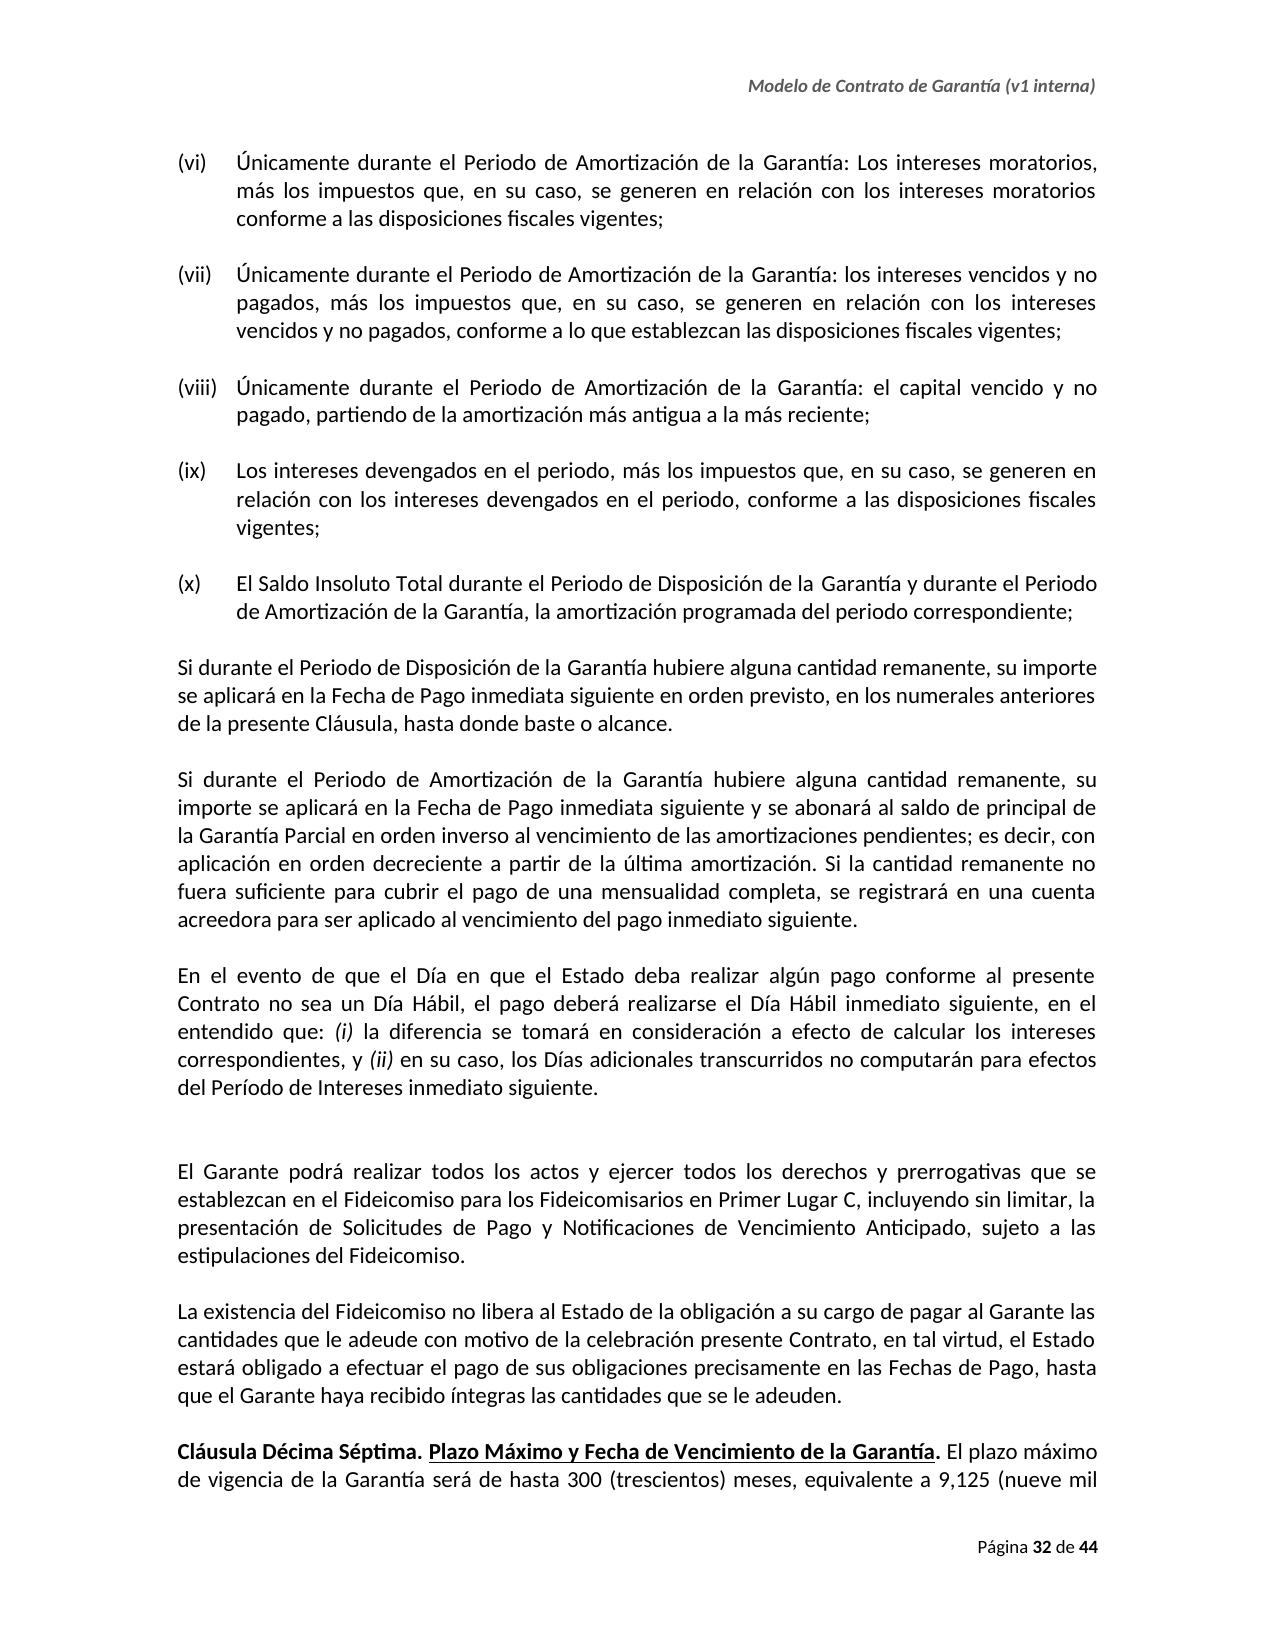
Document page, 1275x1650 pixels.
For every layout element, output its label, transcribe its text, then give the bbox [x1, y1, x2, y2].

text En el evento de que el Día en que el Estado deba realizar algún pago conforme al presente Contrato no sea un Día Hábil, el pago deberá realizarse el Día Hábil inmediato siguiente, en el entendido que: (i) la diferencia se tomará en consideración a efecto de calcular los intereses correspondientes, y (ii) en su caso, los Días adicionales transcurridos no computarán para efectos del Período de Intereses inmediato siguiente. [177, 961, 1098, 1101]
list Los intereses devengados en el periodo, más los impuestos que, en su caso, se generen en relación con los intereses devengados en el periodo, conforme a las disposiciones fiscales vigentes; [177, 457, 1098, 541]
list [177, 1437, 1098, 1493]
text El Garante podrá realizar todos los actos y ejercer todos los derechos y prerrogativas que se establezcan en el Fideicomiso para los Fideicomisarios en Primer Lugar C, incluyendo sin limitar, la presentación de Solicitudes de Pago y Notificaciones de Vencimiento Anticipado, sujeto a las estipulaciones del Fideicomiso. [177, 1157, 1098, 1269]
text Si durante el Periodo de Amortización de la Garantía hubiere alguna cantidad remanente, su importe se aplicará en la Fecha de Pago inmediata siguiente y se abonará al saldo de principal de la Garantía Parcial en orden inverso al vencimiento de las amortizaciones pendientes; es decir, con aplicación en orden decreciente a partir de la última amortización. Si la cantidad remanente no fuera suficiente para cubrir el pago de una mensualidad completa, se registrará en una cuenta acreedora para ser aplicado al vencimiento del pago inmediato siguiente. [177, 765, 1098, 933]
text La existencia del Fideicomiso no libera al Estado de la obligación a su cargo de pagar al Garante las cantidades que le adeude con motivo de la celebración presente Contrato, en tal virtud, el Estado estará obligado a efectuar el pago de sus obligaciones precisamente en las Fechas de Pago, hasta que el Garante haya recibido íntegras las cantidades que se le adeuden. [177, 1297, 1098, 1409]
list El Saldo Insoluto Total durante el Periodo de Disposición de la Garantía y durante el Periodo de Amortización de la Garantía, la amortización programada del periodo correspondiente; [177, 569, 1098, 625]
text Si durante el Periodo de Disposición de la Garantía hubiere alguna cantidad remanente, su importe se aplicará en la Fecha de Pago inmediata siguiente en orden previsto, en los numerales anteriores de la presente Cláusula, hasta donde baste o alcance. [177, 653, 1098, 737]
list Únicamente durante el Periodo de Amortización de la Garantía: Los intereses moratorios, más los impuestos que, en su caso, se generen en relación con los intereses moratorios conforme a las disposiciones fiscales vigentes; [177, 148, 1098, 232]
list Únicamente durante el Periodo de Amortización de la Garantía: el capital vencido y no pagado, partiendo de la amortización más antigua a la más reciente; [177, 373, 1098, 429]
list Únicamente durante el Periodo de Amortización de la Garantía: los intereses vencidos y no pagados, más los impuestos que, en su caso, se generen en relación con los intereses vencidos y no pagados, conforme a lo que establezcan las disposiciones fiscales vigentes; [177, 261, 1098, 344]
